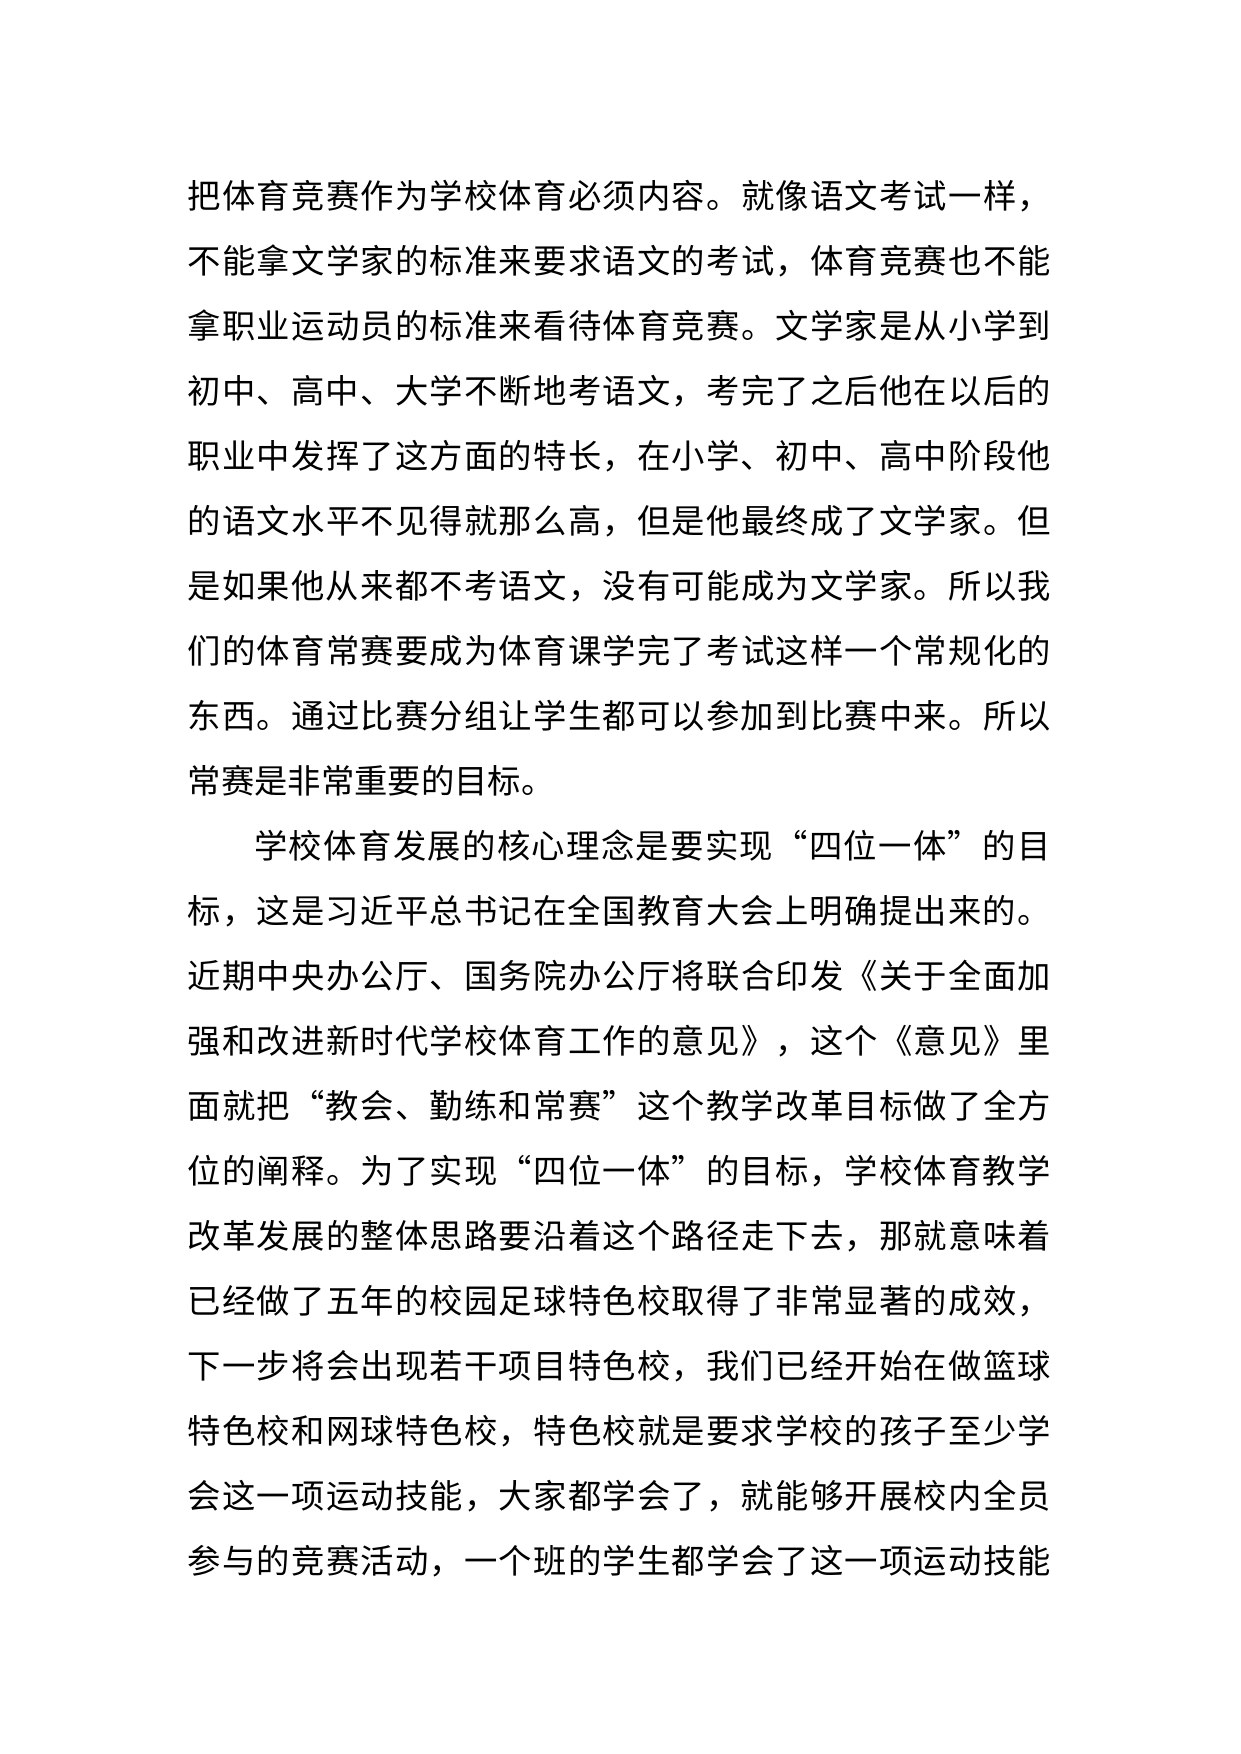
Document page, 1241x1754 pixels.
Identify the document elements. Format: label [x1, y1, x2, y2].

text [187, 162, 1053, 812]
text [187, 812, 1053, 1592]
